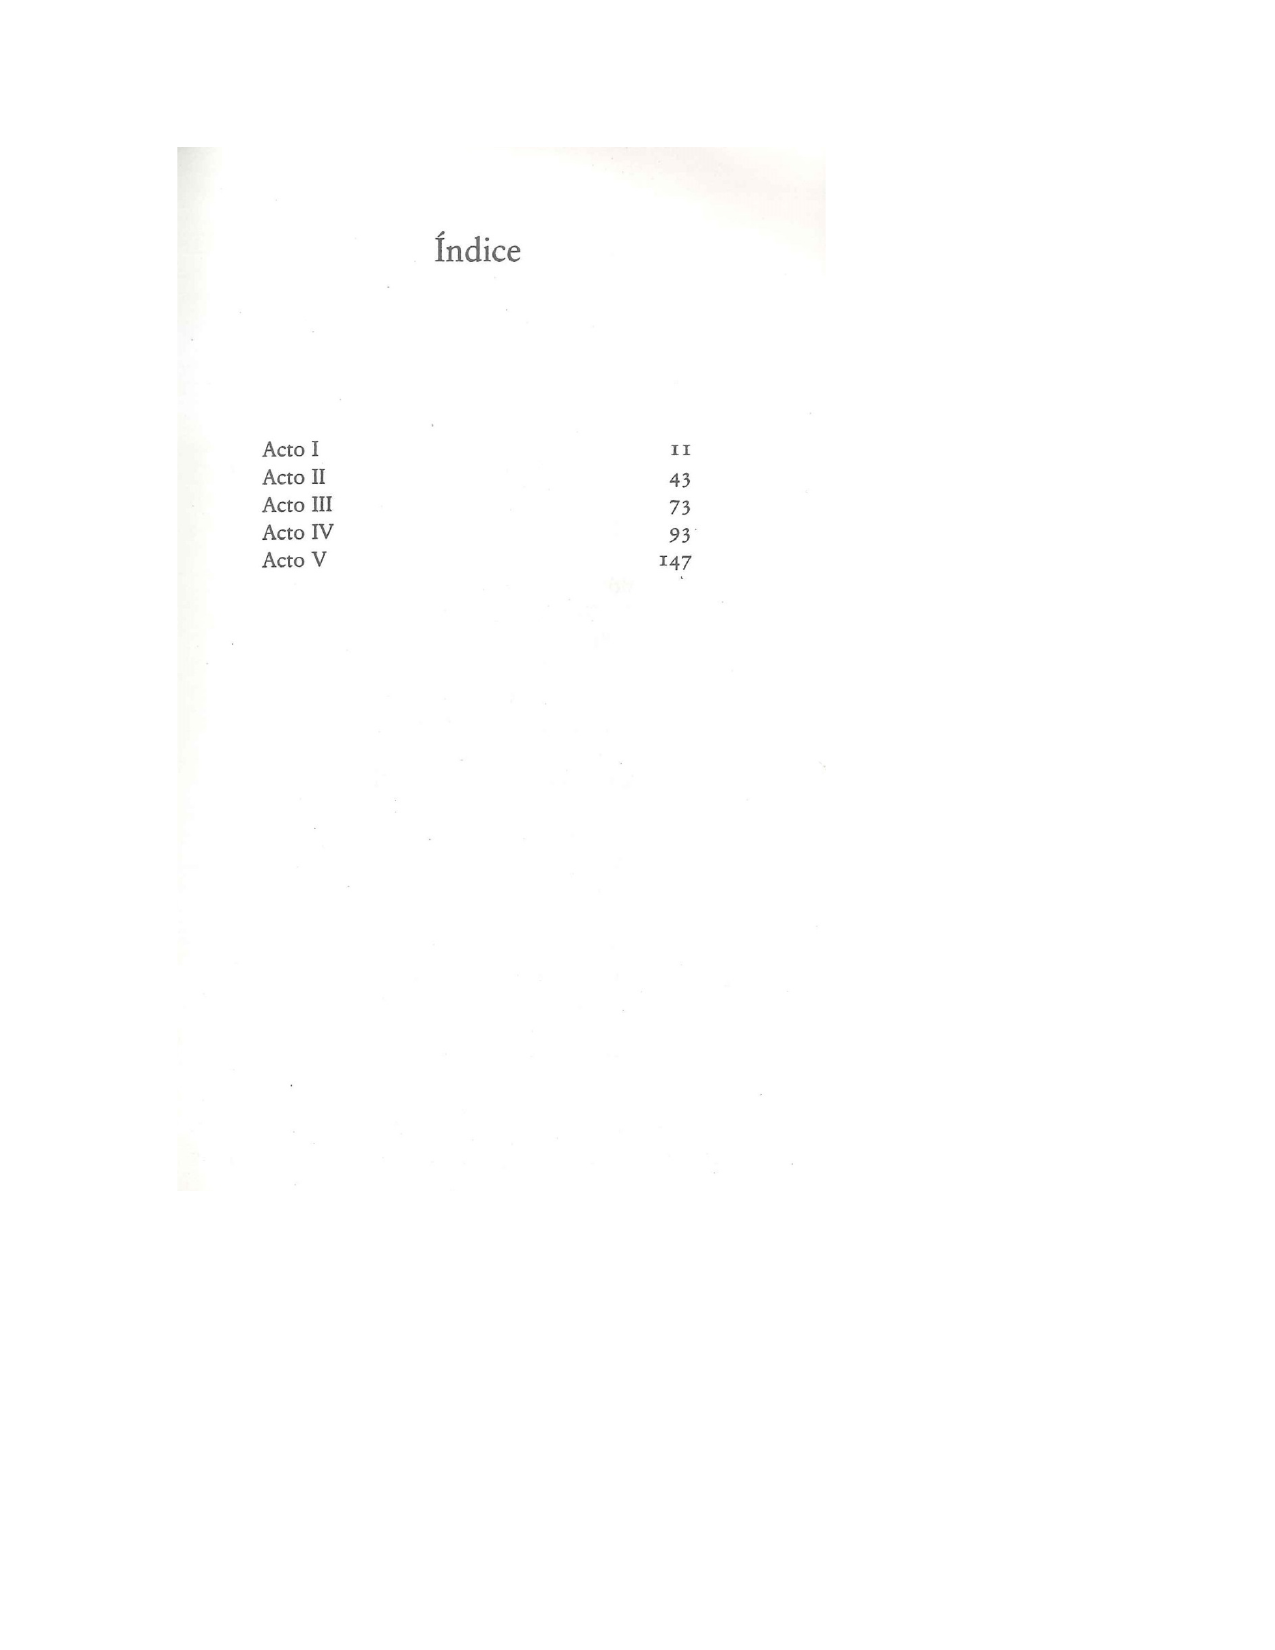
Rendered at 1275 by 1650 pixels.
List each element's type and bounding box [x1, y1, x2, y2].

picture [177, 147, 826, 1191]
